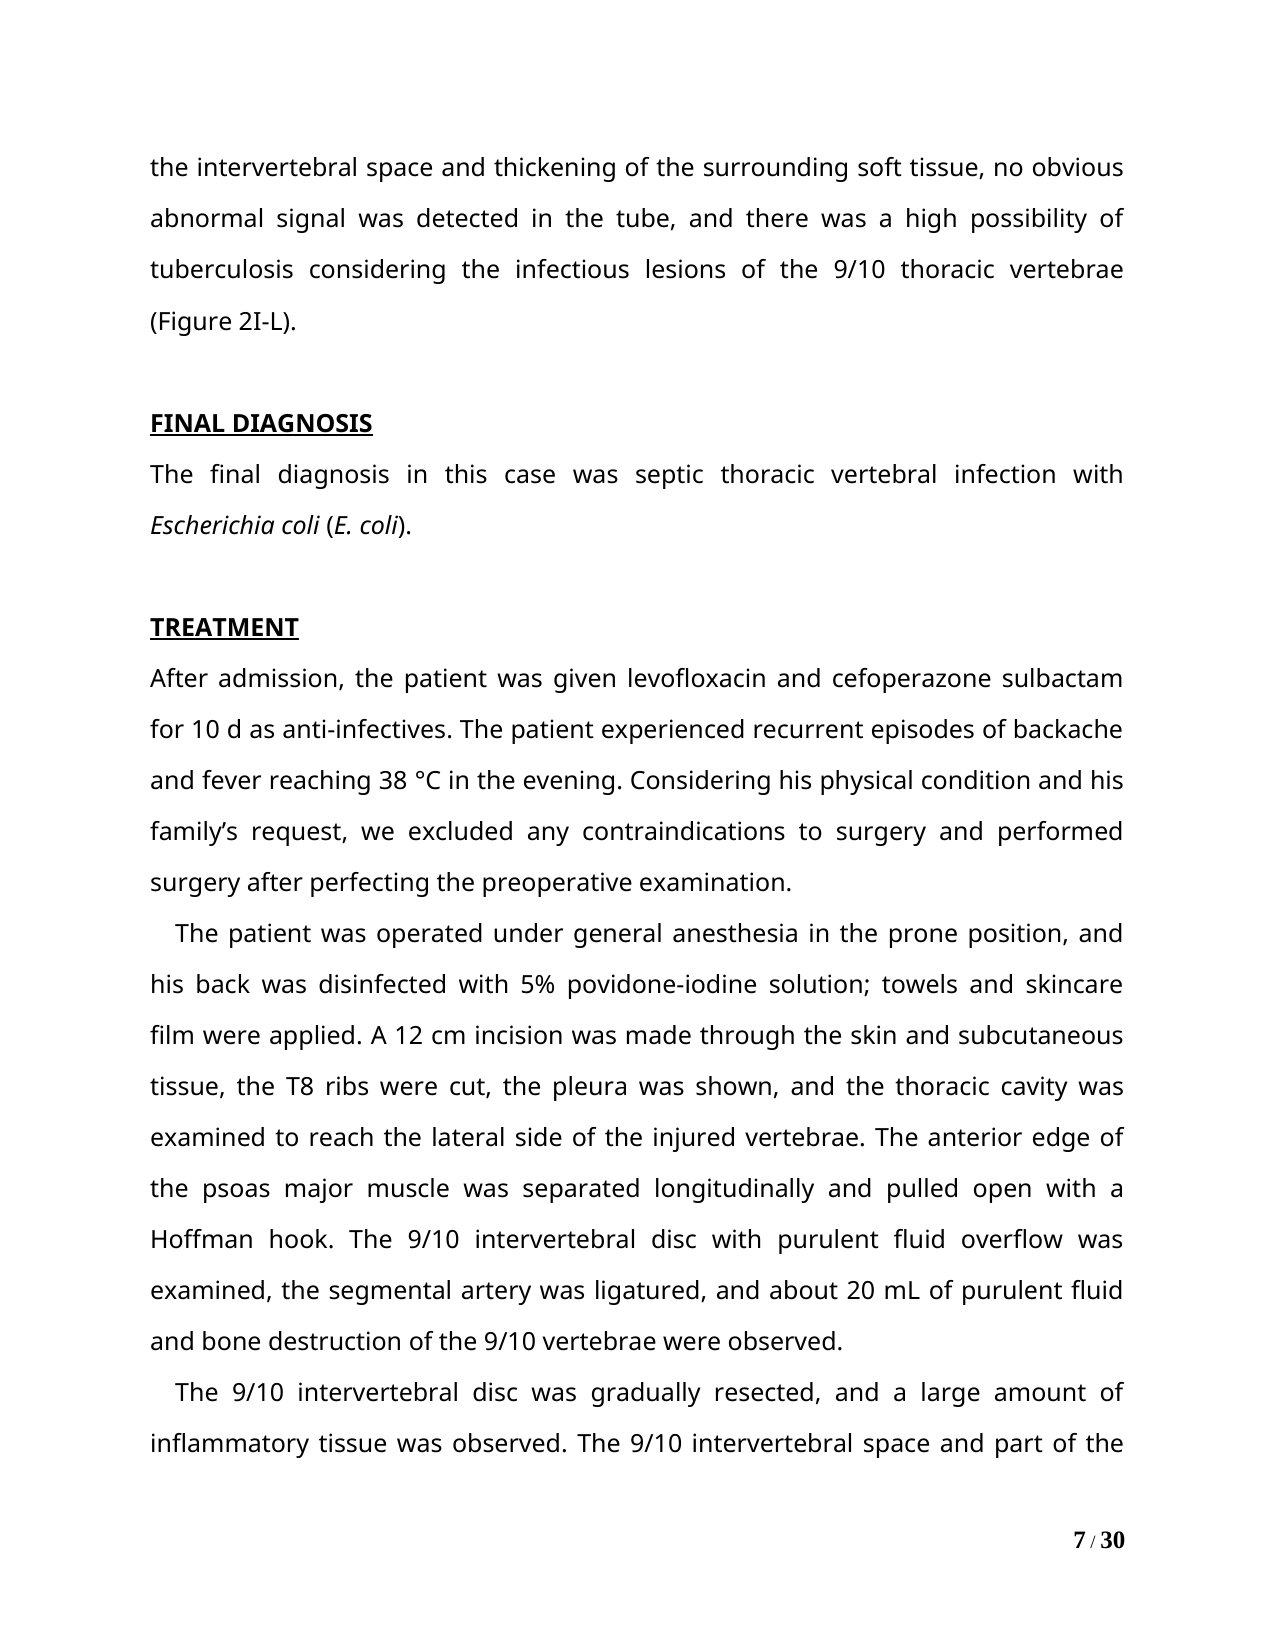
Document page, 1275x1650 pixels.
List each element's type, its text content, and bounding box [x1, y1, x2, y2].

text The final diagnosis in this case was septic thoracic vertebral infection with Escherichia coli (E. coli). [150, 456, 1125, 541]
text The patient was operated under general anesthesia in the prone position, and his back was disinfected with 5% povidone-iodine solution; towels and skincare film were applied. A 12 cm incision was made through the skin and subcutaneous tissue, the T8 ribs were cut, the pleura was shown, and the thoracic cavity was examined to reach the lateral side of the injured vertebrae. The anterior edge of the psoas major muscle was separated longitudinally and pulled open with a Hoffman hook. The 9/10 intervertebral disc with purulent fluid overflow was examined, the segmental artery was ligatured, and about 20 mL of purulent fluid and bone destruction of the 9/10 vertebrae were observed. [150, 916, 1125, 1358]
text After admission, the patient was given levofloxacin and cefoperazone sulbactam for 10 d as anti-infectives. The patient experienced recurrent episodes of backache and fever reaching 38 °C in the evening. Considering his physical condition and his family’s request, we excluded any contraindications to surgery and performed surgery after perfecting the preoperative examination. [150, 660, 1125, 899]
text FINAL DIAGNOSIS [150, 405, 1125, 439]
text TREATMENT [150, 609, 1125, 643]
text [150, 1375, 1125, 1460]
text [150, 150, 1125, 337]
